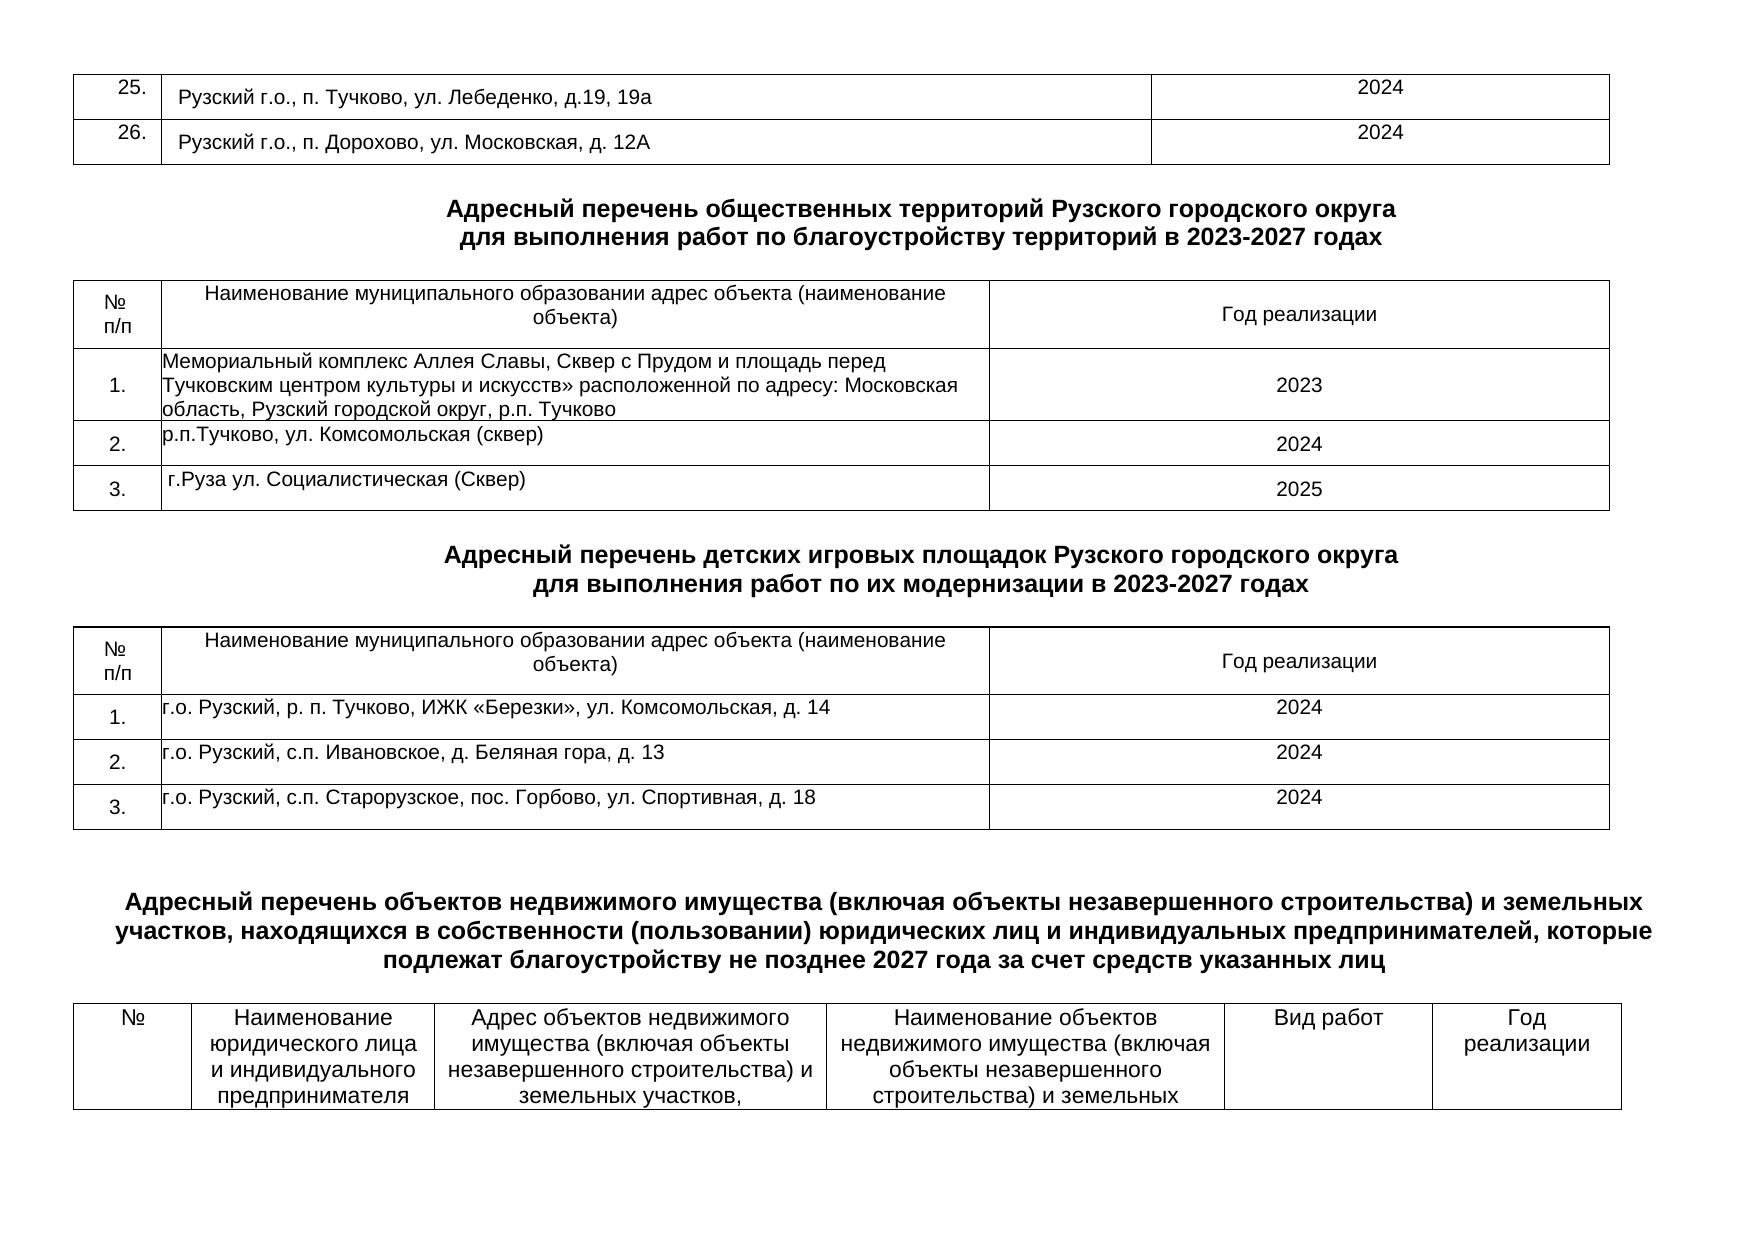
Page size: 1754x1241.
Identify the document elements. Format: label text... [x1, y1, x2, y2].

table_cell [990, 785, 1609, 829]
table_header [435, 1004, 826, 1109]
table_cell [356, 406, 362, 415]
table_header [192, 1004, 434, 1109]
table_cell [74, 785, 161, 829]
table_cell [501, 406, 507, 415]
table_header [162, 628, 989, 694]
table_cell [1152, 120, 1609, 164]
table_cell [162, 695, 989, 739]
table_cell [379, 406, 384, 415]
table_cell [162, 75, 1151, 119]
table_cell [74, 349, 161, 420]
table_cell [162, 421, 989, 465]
text Адресный перечень объектов недвижимого имущества (включая объекты незавершенного строительства) и земельных участков, находящихся в собственности (пользовании) юридических лиц и индивидуальных предпринимателей, которые подлежат благоустройству не позднее 2027 года за счет средств указанных лиц [74, 887, 1695, 974]
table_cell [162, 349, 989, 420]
text Адресный перечень детских игровых площадок Рузского городского округа [74, 540, 1695, 569]
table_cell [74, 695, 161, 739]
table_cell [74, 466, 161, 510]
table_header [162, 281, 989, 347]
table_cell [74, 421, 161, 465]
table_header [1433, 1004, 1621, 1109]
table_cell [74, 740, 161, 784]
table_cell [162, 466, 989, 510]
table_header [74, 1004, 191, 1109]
text для выполнения работ по благоустройству территорий в 2023-2027 годах [74, 222, 1695, 251]
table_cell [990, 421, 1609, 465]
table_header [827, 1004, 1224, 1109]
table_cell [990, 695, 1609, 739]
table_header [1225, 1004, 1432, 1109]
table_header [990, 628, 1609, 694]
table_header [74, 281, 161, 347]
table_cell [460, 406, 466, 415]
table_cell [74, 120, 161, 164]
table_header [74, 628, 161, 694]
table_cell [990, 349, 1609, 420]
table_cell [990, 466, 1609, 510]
text для выполнения работ по их модернизации в 2023-2027 годах [74, 569, 1695, 598]
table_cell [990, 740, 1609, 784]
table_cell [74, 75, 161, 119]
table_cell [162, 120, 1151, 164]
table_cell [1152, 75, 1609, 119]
text Адресный перечень общественных территорий Рузского городского округа [74, 194, 1695, 222]
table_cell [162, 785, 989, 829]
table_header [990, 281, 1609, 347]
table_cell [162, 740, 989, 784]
